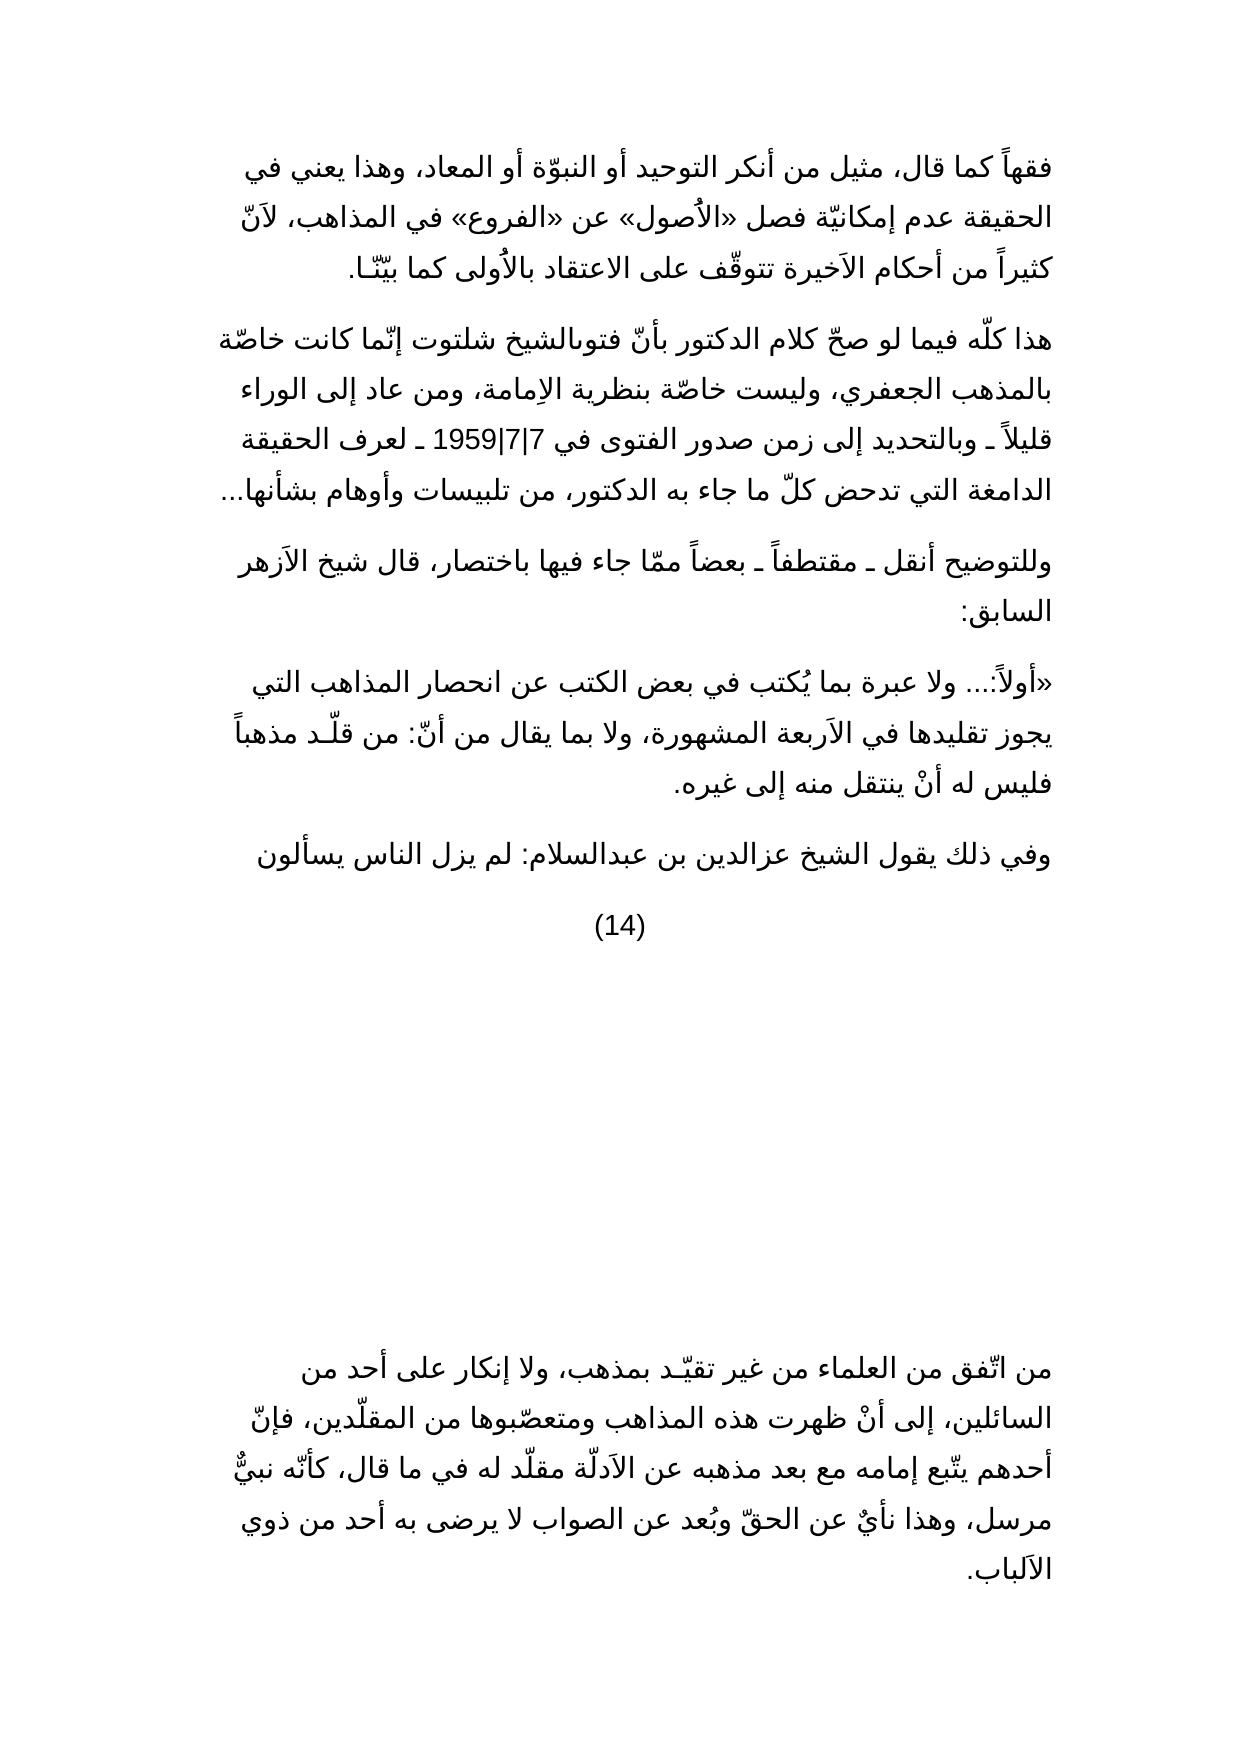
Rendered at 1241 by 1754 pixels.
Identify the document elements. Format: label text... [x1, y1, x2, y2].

text وفي ذلك يقول الشيخ عزالدين بن عبدالسلام: لم يزل الناس يسألون [187, 837, 1053, 871]
text وللتوضيح أنقل ـ مقتطفاً ـ بعضاً ممّا جاء فيها باختصار، قال شيخ الاَزهر السابق: [187, 544, 1053, 628]
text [187, 150, 1053, 284]
text هذا كلّه فيما لو صحّ كلام الدكتور بأنّ فتوىالشيخ شلتوت إنّما كانت خاصّة بالمذهب الجعفري، وليست خاصّة بنظرية الاِمامة، ومن عاد إلى الوراء قليلاً ـ وبالتحديد إلى زمن صدور الفتوى في 7|7|1959 ـ لعرف الحقيقة الدامغة التي تدحض كلّ ما جاء به الدكتور، من تلبيسات وأوهام بشأنها... [187, 322, 1053, 506]
text «أولاً:... ولا عبرة بما يُكتب في بعض الكتب عن انحصار المذاهب التي يجوز تقليدها في الاَربعة المشهورة، ولا بما يقال من أنّ: من قلّـد مذهباً فليس له أنْ ينتقل منه إلى غيره. [187, 665, 1053, 799]
text (14) [187, 908, 1053, 942]
text من اتّفق من العلماء من غير تقيّـد بمذهب، ولا إنكار على أحد من السائلين، إلى أنْ ظهرت هذه المذاهب ومتعصّبوها من المقلّدين، فإنّ أحدهم يتّبع إمامه مع بعد مذهبه عن الاَدلّة مقلّد له في ما قال، كأنّه نبيٌّ مرسل، وهذا نأيٌ عن الحقّ وبُعد عن الصواب لا يرضى به أحد من ذوي الاَلباب. [187, 1351, 1053, 1586]
